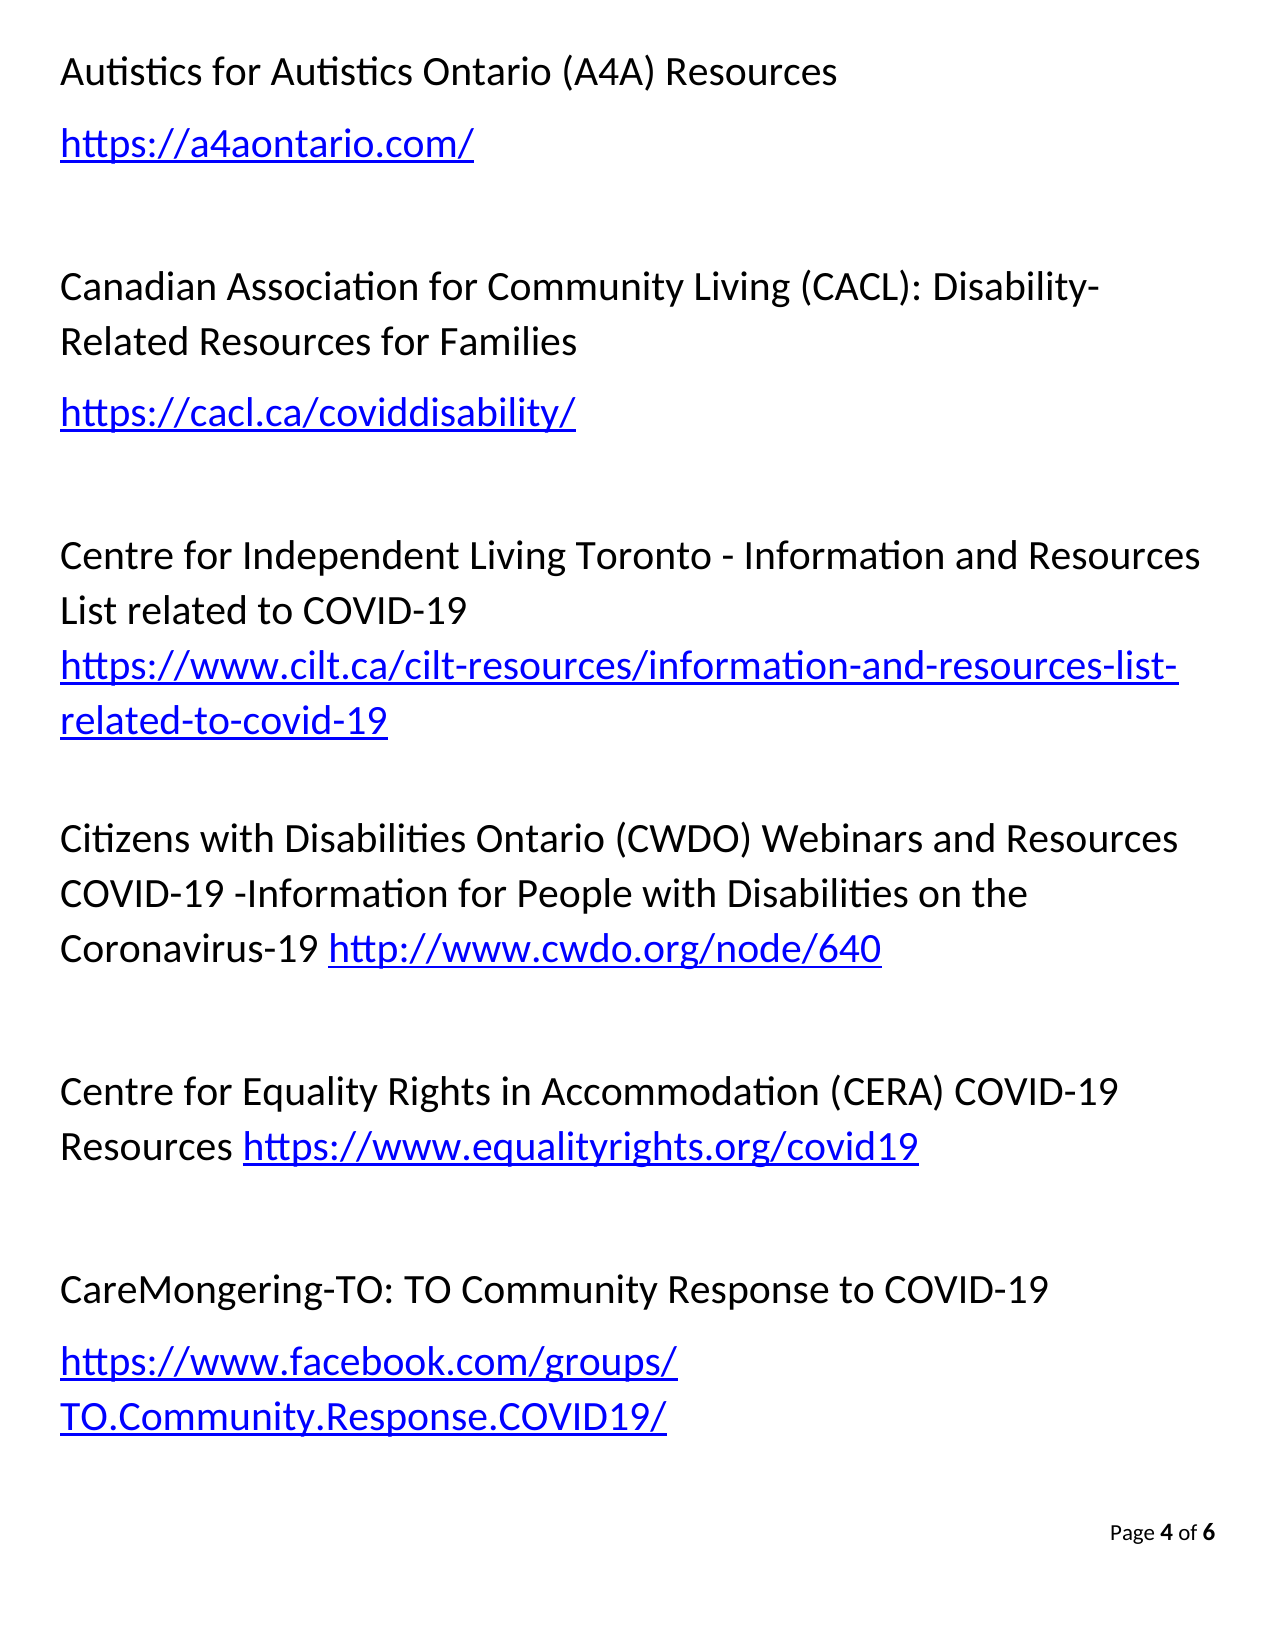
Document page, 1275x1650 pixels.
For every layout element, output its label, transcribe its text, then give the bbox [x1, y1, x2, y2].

text Citizens with Disabilities Ontario (CWDO) Webinars and Resources COVID-19 -Information for People with Disabilities on the Coronavirus-19 http://www.cwdo.org/node/640 [60, 812, 1215, 973]
text Canadian Association for Community Living (CACL): Disability-Related Resources for Families [60, 260, 1215, 365]
text https://cacl.ca/coviddisability/ [60, 386, 1215, 437]
text CareMongering-TO: TO Community Response to COVID-19 [60, 1263, 1215, 1314]
text Centre for Independent Living Toronto - Information and Resources List related to COVID-19 https://www.cilt.ca/cilt-resources/information-and-resources-list-related-to-covid-19 [60, 529, 1215, 745]
text https://a4aontario.com/ [60, 117, 1215, 167]
text Centre for Equality Rights in Accommodation (CERA) COVID-19 Resources https://www.equalityrights.org/covid19 [60, 1065, 1215, 1171]
text Autistics for Autistics Ontario (A4A) Resources [60, 45, 1215, 96]
text https://www.facebook.com/groups/TO.Community.Response.COVID19/ [60, 1335, 1215, 1441]
